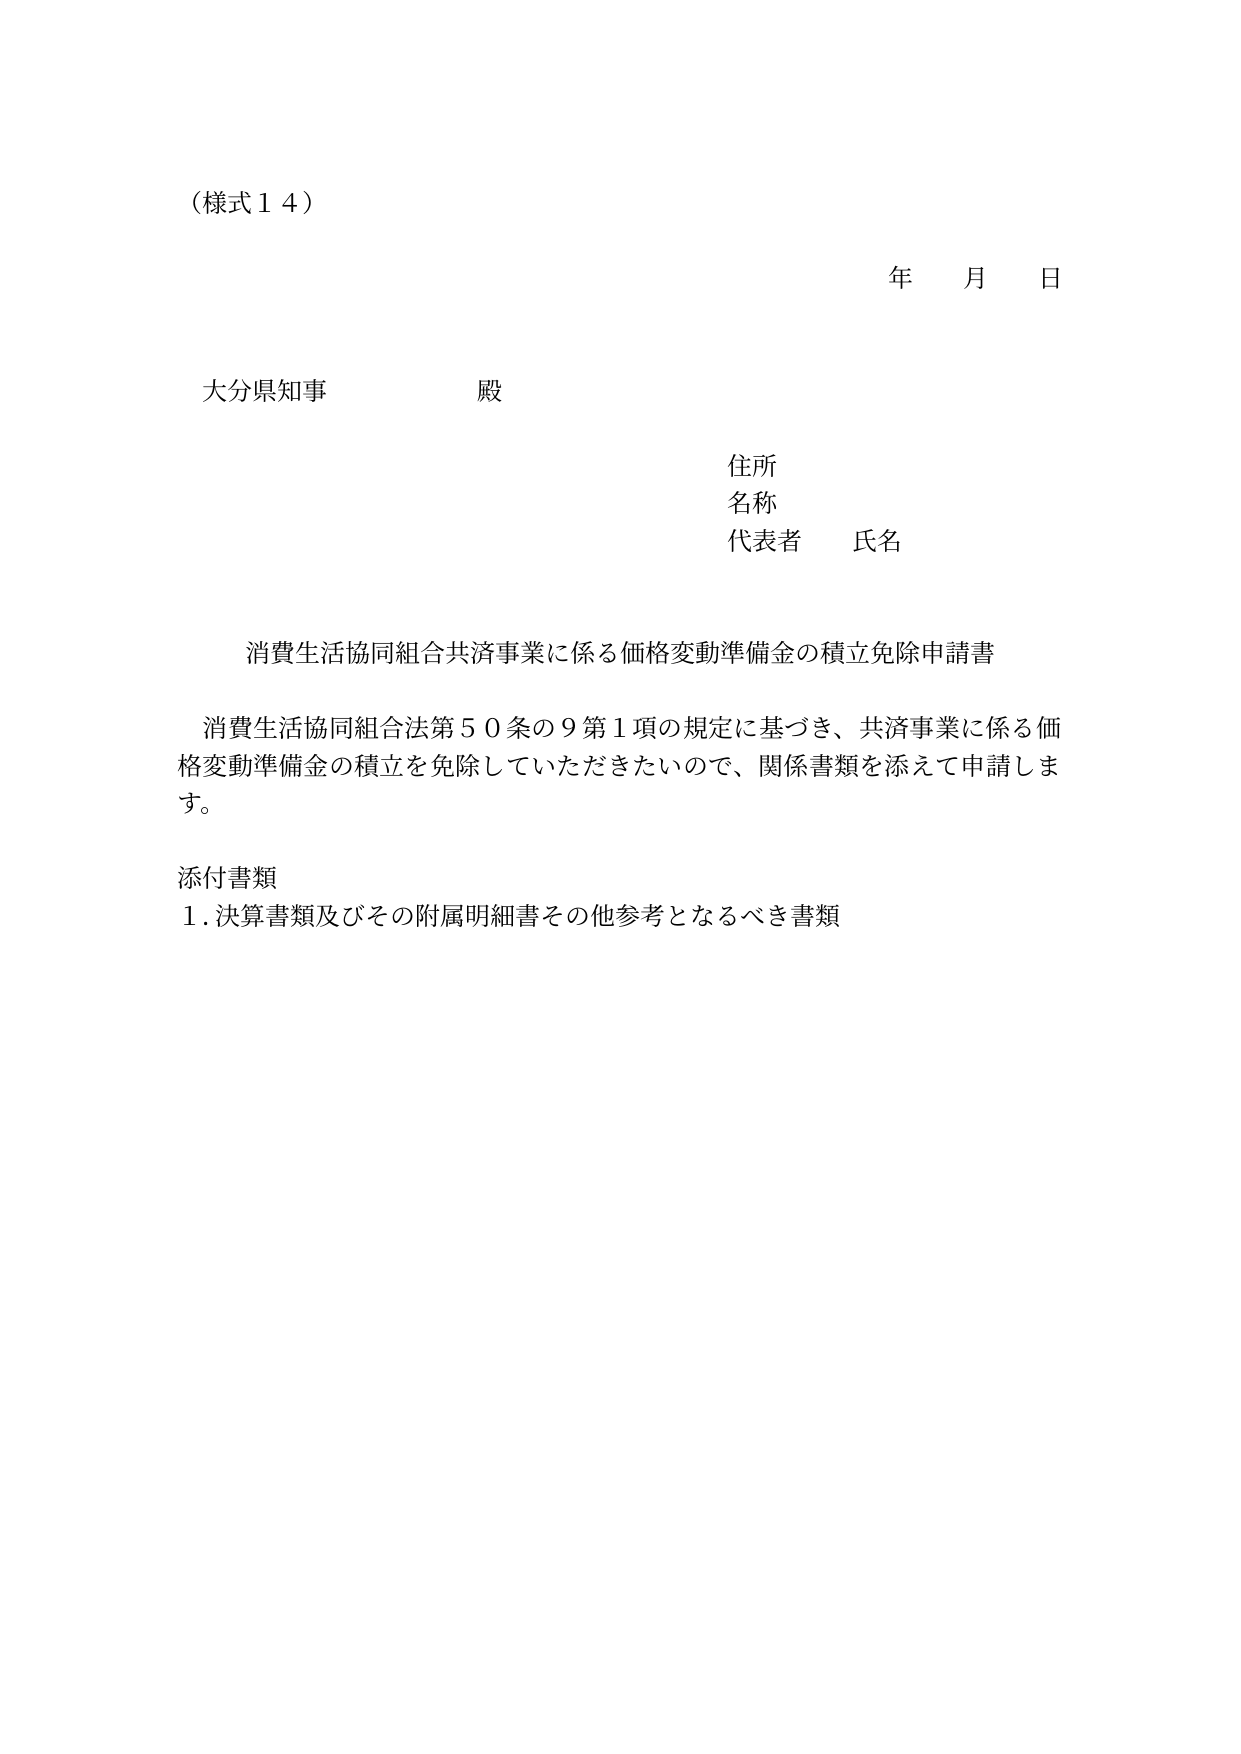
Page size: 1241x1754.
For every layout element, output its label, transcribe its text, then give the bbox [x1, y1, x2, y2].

text （様式１４） [177, 183, 976, 221]
text 消費生活協同組合共済事業に係る価格変動準備金の積立免除申請書 [177, 633, 1063, 671]
text 添付書類 [177, 858, 1063, 896]
text 住所 [177, 446, 1063, 483]
list 決算書類及びその附属明細書その他参考となるべき書類 [177, 896, 1063, 933]
text 代表者 氏名 [177, 521, 1063, 558]
text 消費生活協同組合法第５０条の９第１項の規定に基づき、共済事業に係る価格変動準備金の積立を免除していただきたいので、関係書類を添えて申請します。 [177, 708, 1063, 821]
text 大分県知事 殿 [177, 371, 1063, 408]
text 名称 [177, 483, 1063, 521]
text 年 月 日 [177, 258, 1063, 296]
